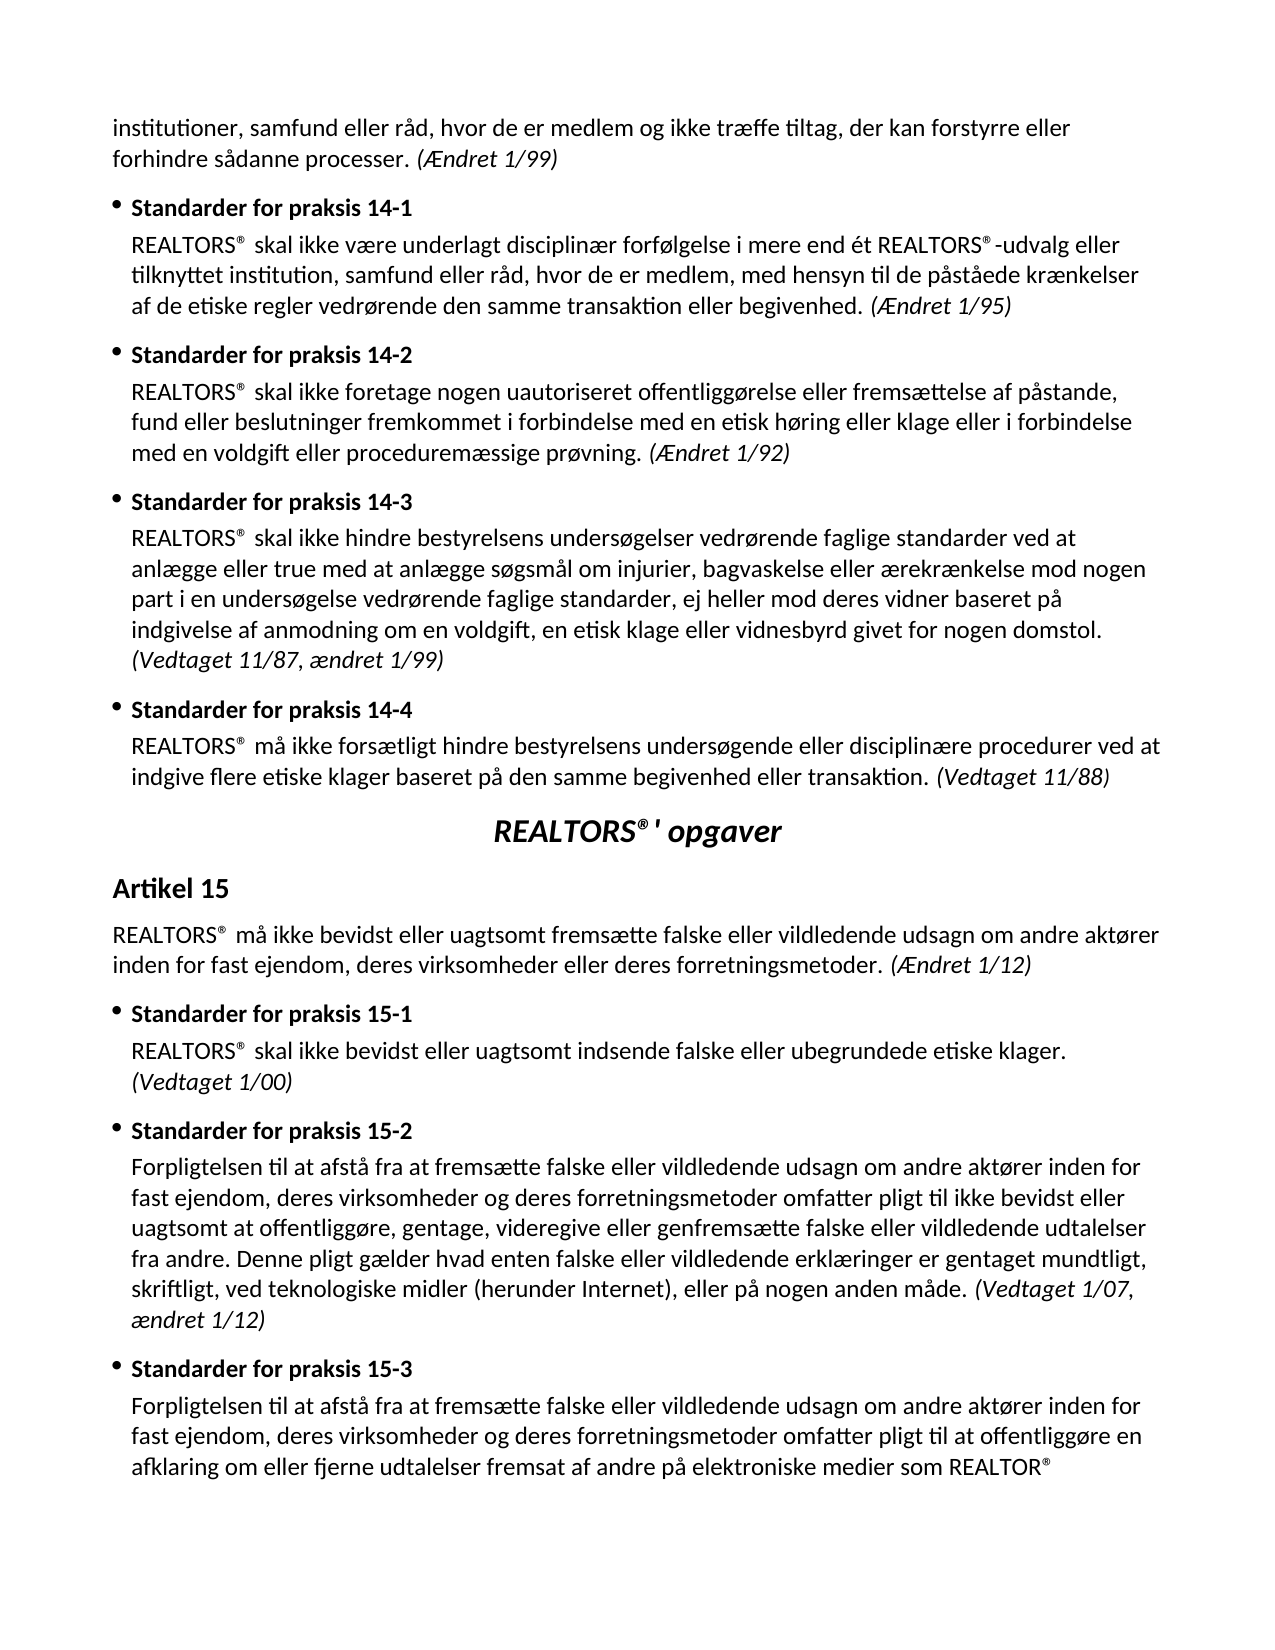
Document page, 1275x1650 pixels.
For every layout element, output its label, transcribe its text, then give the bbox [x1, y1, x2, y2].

text REALTORS® skal ikke foretage nogen uautoriseret offentliggørelse eller fremsættelse af påstande, fund eller beslutninger fremkommet i forbindelse med en etisk høring eller klage eller i forbindelse med en voldgift eller proceduremæssige prøvning. (Ændret 1/92) [131, 376, 1162, 467]
text Forpligtelsen til at afstå fra at fremsætte falske eller vildledende udsagn om andre aktører inden for fast ejendom, deres virksomheder og deres forretningsmetoder omfatter pligt til ikke bevidst eller uagtsomt at offentliggøre, gentage, videregive eller genfremsætte falske eller vildledende udtalelser fra andre. Denne pligt gælder hvad enten falske eller vildledende erklæringer er gentaget mundtligt, skriftligt, ved teknologiske midler (herunder Internet), eller på nogen anden måde. (Vedtaget 1/07, ændret 1/12) [131, 1151, 1162, 1334]
text REALTORS® må ikke forsætligt hindre bestyrelsens undersøgende eller disciplinære procedurer ved at indgive flere etiske klager baseret på den samme begivenhed eller transaktion. (Vedtaget 11/88) [131, 731, 1162, 792]
text REALTORS® skal ikke være underlagt disciplinær forfølgelse i mere end ét REALTORS®-udvalg eller tilknyttet institution, samfund eller råd, hvor de er medlem, med hensyn til de påståede krænkelser af de etiske regler vedrørende den samme transaktion eller begivenhed. (Ændret 1/95) [131, 229, 1162, 320]
text Standarder for praksis 14-3 [112, 486, 1162, 517]
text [112, 112, 1162, 173]
text REALTORS® skal ikke hindre bestyrelsens undersøgelser vedrørende faglige standarder ved at anlægge eller true med at anlægge søgsmål om injurier, bagvaskelse eller ærekrænkelse mod nogen part i en undersøgelse vedrørende faglige standarder, ej heller mod deres vidner baseret på indgivelse af anmodning om en voldgift, en etisk klage eller vidnesbyrd givet for nogen domstol. (Vedtaget 11/87, ændret 1/99) [131, 523, 1162, 675]
text REALTORS® må ikke bevidst eller uagtsomt fremsætte falske eller vildledende udsagn om andre aktører inden for fast ejendom, deres virksomheder eller deres forretningsmetoder. (Ændret 1/12) [112, 919, 1162, 980]
text Standarder for praksis 15-2 [112, 1115, 1162, 1145]
text REALTORS® skal ikke bevidst eller uagtsomt indsende falske eller ubegrundede etiske klager. (Vedtaget 1/00) [131, 1035, 1162, 1096]
text Standarder for praksis 14-4 [112, 694, 1162, 724]
text Standarder for praksis 15-1 [112, 998, 1162, 1029]
text Standarder for praksis 15-3 [112, 1353, 1162, 1384]
text REALTORS®' opgaver [112, 810, 1162, 851]
text Artikel 15 [112, 870, 1162, 905]
text Standarder for praksis 14-2 [112, 339, 1162, 370]
text Standarder for praksis 14-1 [112, 192, 1162, 223]
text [131, 1390, 1162, 1481]
